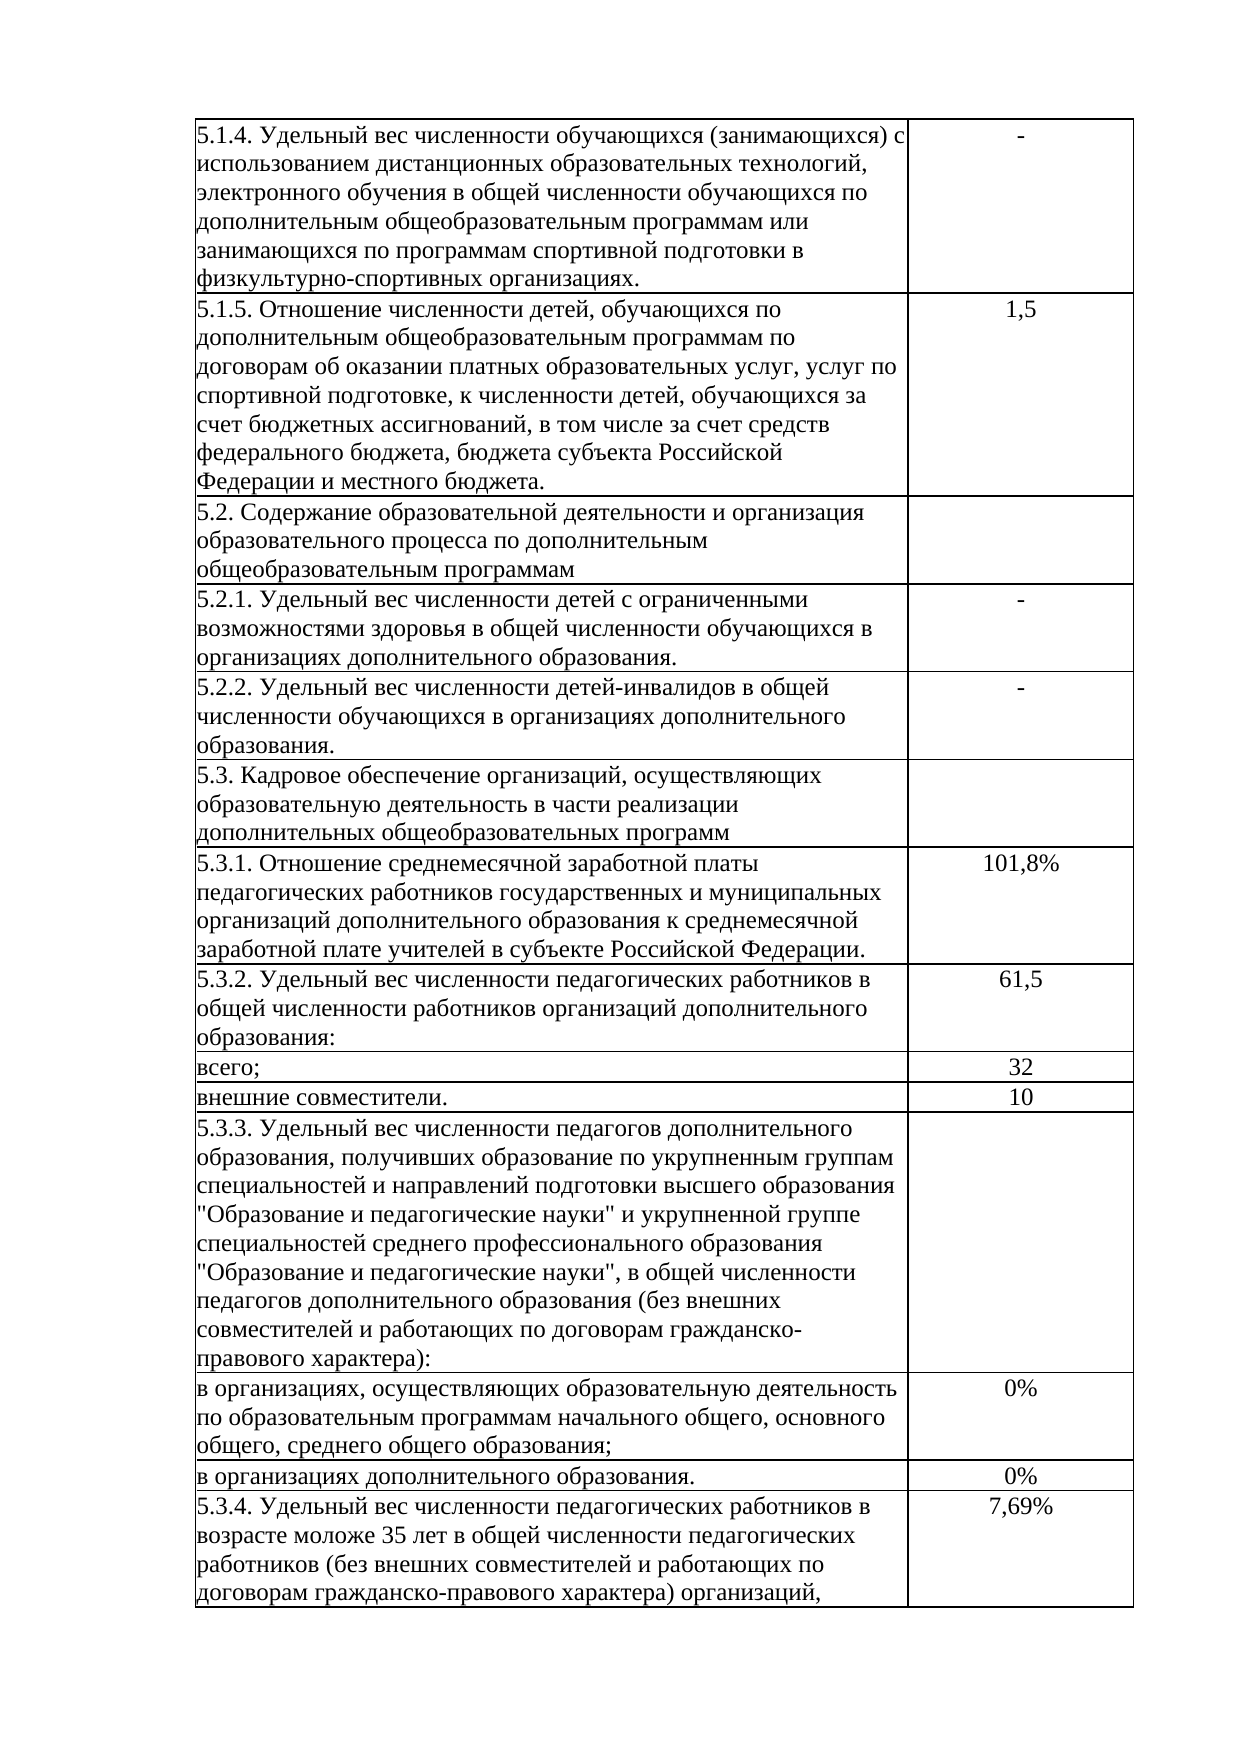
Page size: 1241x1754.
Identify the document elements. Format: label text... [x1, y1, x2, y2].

table_cell 5.3.3. Удельный вес численности педагогов дополнительного образования, получивших образование по укрупненным группам специальностей и направлений подготовки высшего образования "Образование и педагогические науки" и укрупненной группе специальностей среднего профессионального образования "Образование и педагогические науки", в общей численности педагогов дополнительного образования (без внешних совместителей и работающих по договорам гражданско-правового характера): [196, 1112, 907, 1372]
table_cell внешние совместители. [196, 1082, 907, 1111]
table_cell 61,5 [909, 965, 1133, 1051]
table_cell в организациях, осуществляющих образовательную деятельность по образовательным программам начального общего, основного общего, среднего общего образования; [196, 1373, 907, 1459]
table_cell [909, 1113, 1133, 1372]
table_cell 5.3.1. Отношение среднемесячной заработной платы педагогических работников государственных и муниципальных организаций дополнительного образования к среднемесячной заработной плате учителей в субъекте Российской Федерации. [196, 847, 907, 963]
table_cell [196, 1491, 907, 1606]
table_cell в организациях дополнительного образования. [196, 1460, 907, 1490]
table_cell 1,5 [909, 294, 1133, 495]
table_cell всего; [196, 1052, 907, 1081]
table_cell 0% [909, 1461, 1133, 1490]
table_cell [909, 760, 1133, 846]
table_cell 10 [909, 1083, 1133, 1111]
table_cell 5.1.4. Удельный вес численности обучающихся (занимающихся) с использованием дистанционных образовательных технологий, электронного обучения в общей численности обучающихся по дополнительным общеобразовательным программам или занимающихся по программам спортивной подготовки в физкультурно-спортивных организациях. [196, 120, 907, 292]
table_cell 5.2.2. Удельный вес численности детей-инвалидов в общей численности обучающихся в организациях дополнительного образования. [196, 672, 907, 758]
table_cell - [909, 585, 1133, 671]
table_cell 5.3. Кадровое обеспечение организаций, осуществляющих образовательную деятельность в части реализации дополнительных общеобразовательных программ [196, 760, 907, 846]
table_cell 5.3.2. Удельный вес численности педагогических работников в общей численности работников организаций дополнительного образования: [196, 964, 907, 1051]
table_cell 32 [909, 1052, 1133, 1081]
table_cell [909, 497, 1133, 583]
table_cell 7,69% [909, 1491, 1133, 1606]
table_cell 101,8% [909, 848, 1133, 963]
table_cell 5.1.5. Отношение численности детей, обучающихся по дополнительным общеобразовательным программам по договорам об оказании платных образовательных услуг, услуг по спортивной подготовке, к численности детей, обучающихся за счет бюджетных ассигнований, в том числе за счет средств федерального бюджета, бюджета субъекта Российской Федерации и местного бюджета. [196, 293, 907, 495]
table_cell - [909, 120, 1133, 292]
table_cell 5.2. Содержание образовательной деятельности и организация образовательного процесса по дополнительным общеобразовательным программам [196, 496, 907, 583]
table_cell 0% [909, 1373, 1133, 1459]
table_cell - [909, 672, 1133, 758]
table_cell 5.2.1. Удельный вес численности детей с ограниченными возможностями здоровья в общей численности обучающихся в организациях дополнительного образования. [196, 584, 907, 671]
